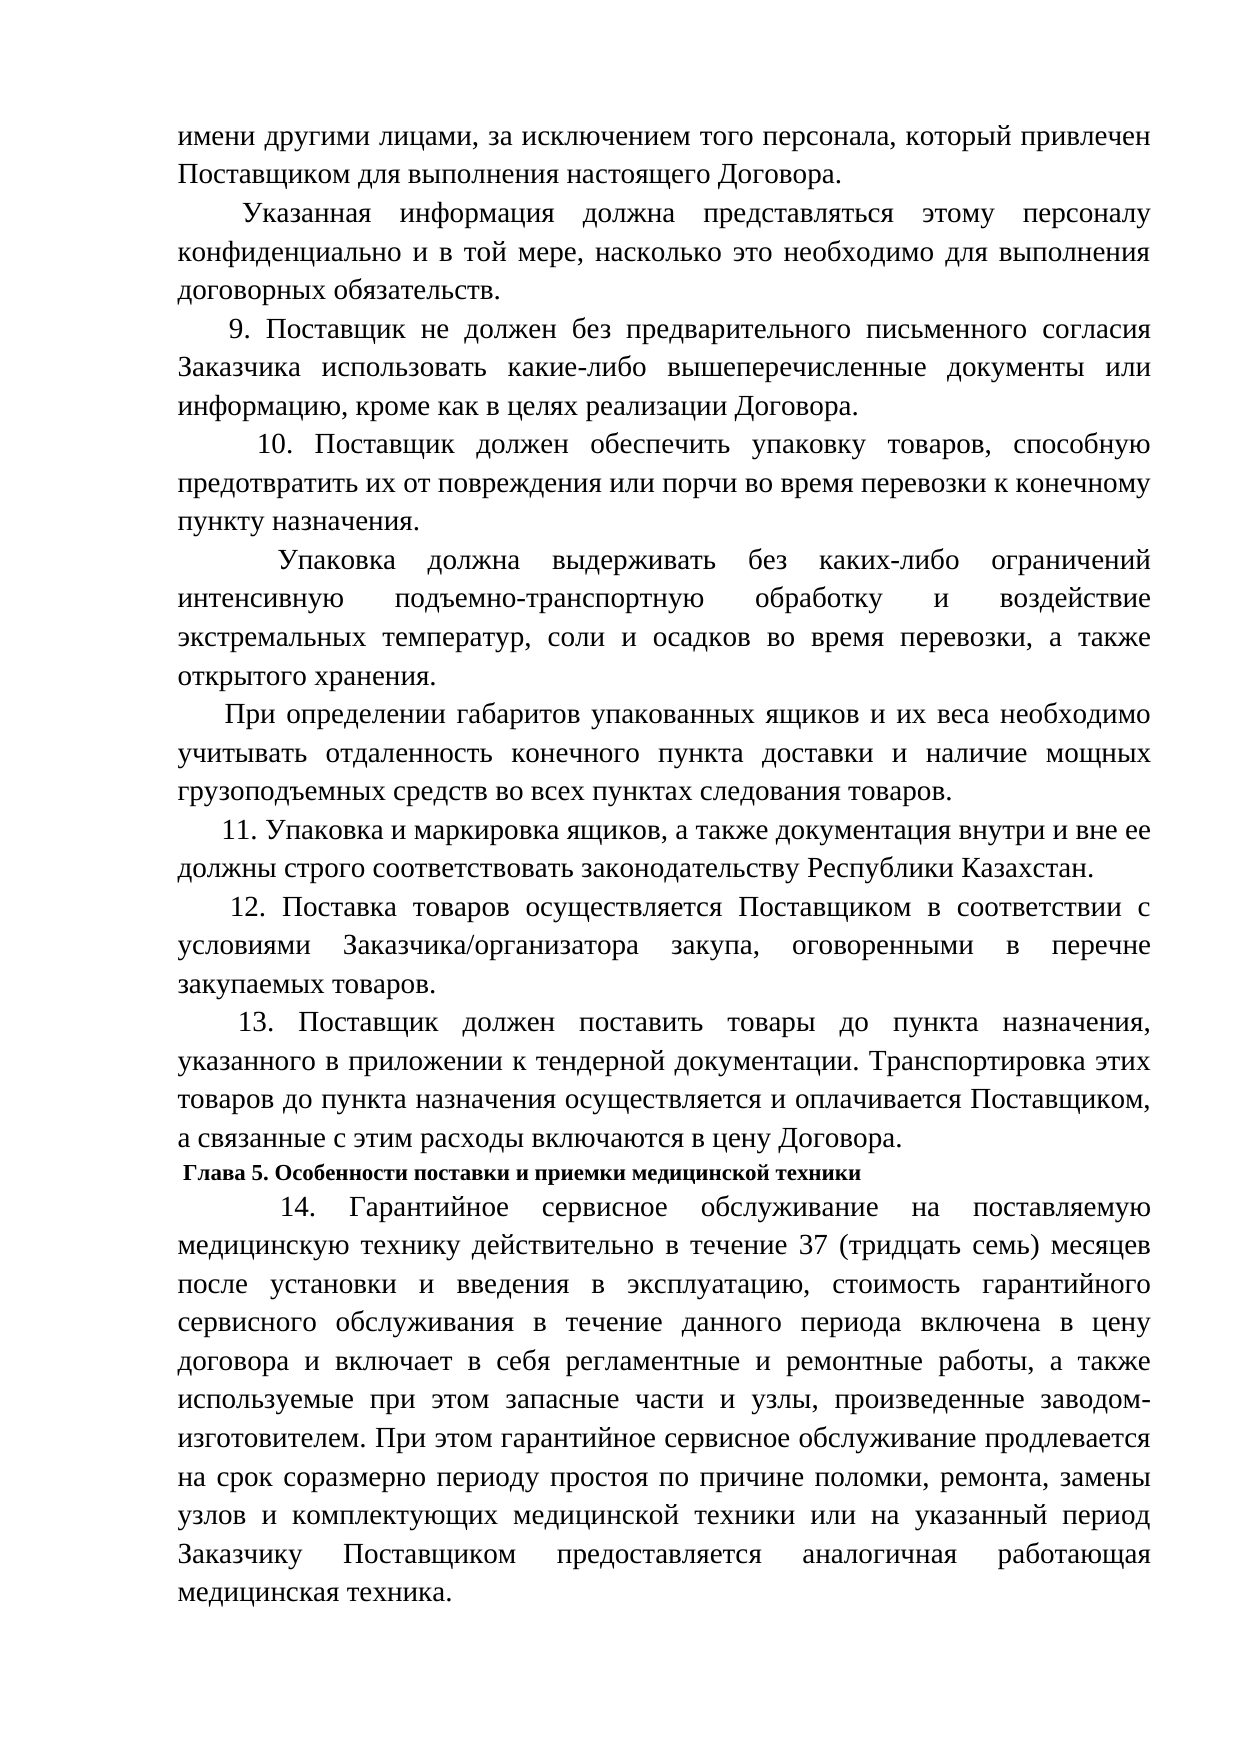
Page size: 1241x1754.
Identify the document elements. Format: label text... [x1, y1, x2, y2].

text 14. Гарантийное сервисное обслуживание на поставляемую медицинскую технику действительно в течение 37 (тридцать семь) месяцев после установки и введения в эксплуатацию, стоимость гарантийного сервисного обслуживания в течение данного периода включена в цену договора и включает в себя регламентные и ремонтные работы, а также используемые при этом запасные части и узлы, произведенные заводом-изготовителем. При этом гарантийное сервисное обслуживание продлевается на срок соразмерно периоду простоя по причине поломки, ремонта, замены узлов и комплектующих медицинской техники или на указанный период Заказчику Поставщиком предоставляется аналогичная работающая медицинская техника. [177, 1189, 1152, 1608]
text Указанная информация должна представляться этому персоналу конфиденциально и в той мере, насколько это необходимо для выполнения договорных обязательств. [177, 195, 1152, 306]
text 10. Поставщик должен обеспечить упаковку товаров, способную предотвратить их от повреждения или порчи во время перевозки к конечному пункту назначения. [177, 426, 1152, 537]
text 11. Упаковка и маркировка ящиков, а также документация внутри и вне ее должны строго соответствовать законодательству Республики Казахстан. [177, 812, 1152, 884]
text 9. Поставщик не должен без предварительного письменного согласия Заказчика использовать какие-либо вышеперечисленные документы или информацию, кроме как в целях реализации Договора. [177, 311, 1152, 421]
text При определении габаритов упакованных ящиков и их веса необходимо учитывать отдаленность конечного пункта доставки и наличие мощных грузоподъемных средств во всех пунктах следования товаров. [177, 696, 1152, 807]
text 13. Поставщик должен поставить товары до пункта назначения, указанного в приложении к тендерной документации. Транспортировка этих товаров до пункта назначения осуществляется и оплачивается Поставщиком, а связанные с этим расходы включаются в цену Договора. [177, 1004, 1152, 1154]
text Глава 5. Особенности поставки и приемки медицинской техники [177, 1159, 1152, 1185]
text Упаковка должна выдерживать без каких-либо ограничений интенсивную подъемно-транспортную обработку и воздействие экстремальных температур, соли и осадков во время перевозки, а также открытого хранения. [177, 542, 1152, 691]
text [177, 118, 1152, 190]
text 12. Поставка товаров осуществляется Поставщиком в соответствии с условиями Заказчика/организатора закупа, оговоренными в перечне закупаемых товаров. [177, 889, 1152, 999]
